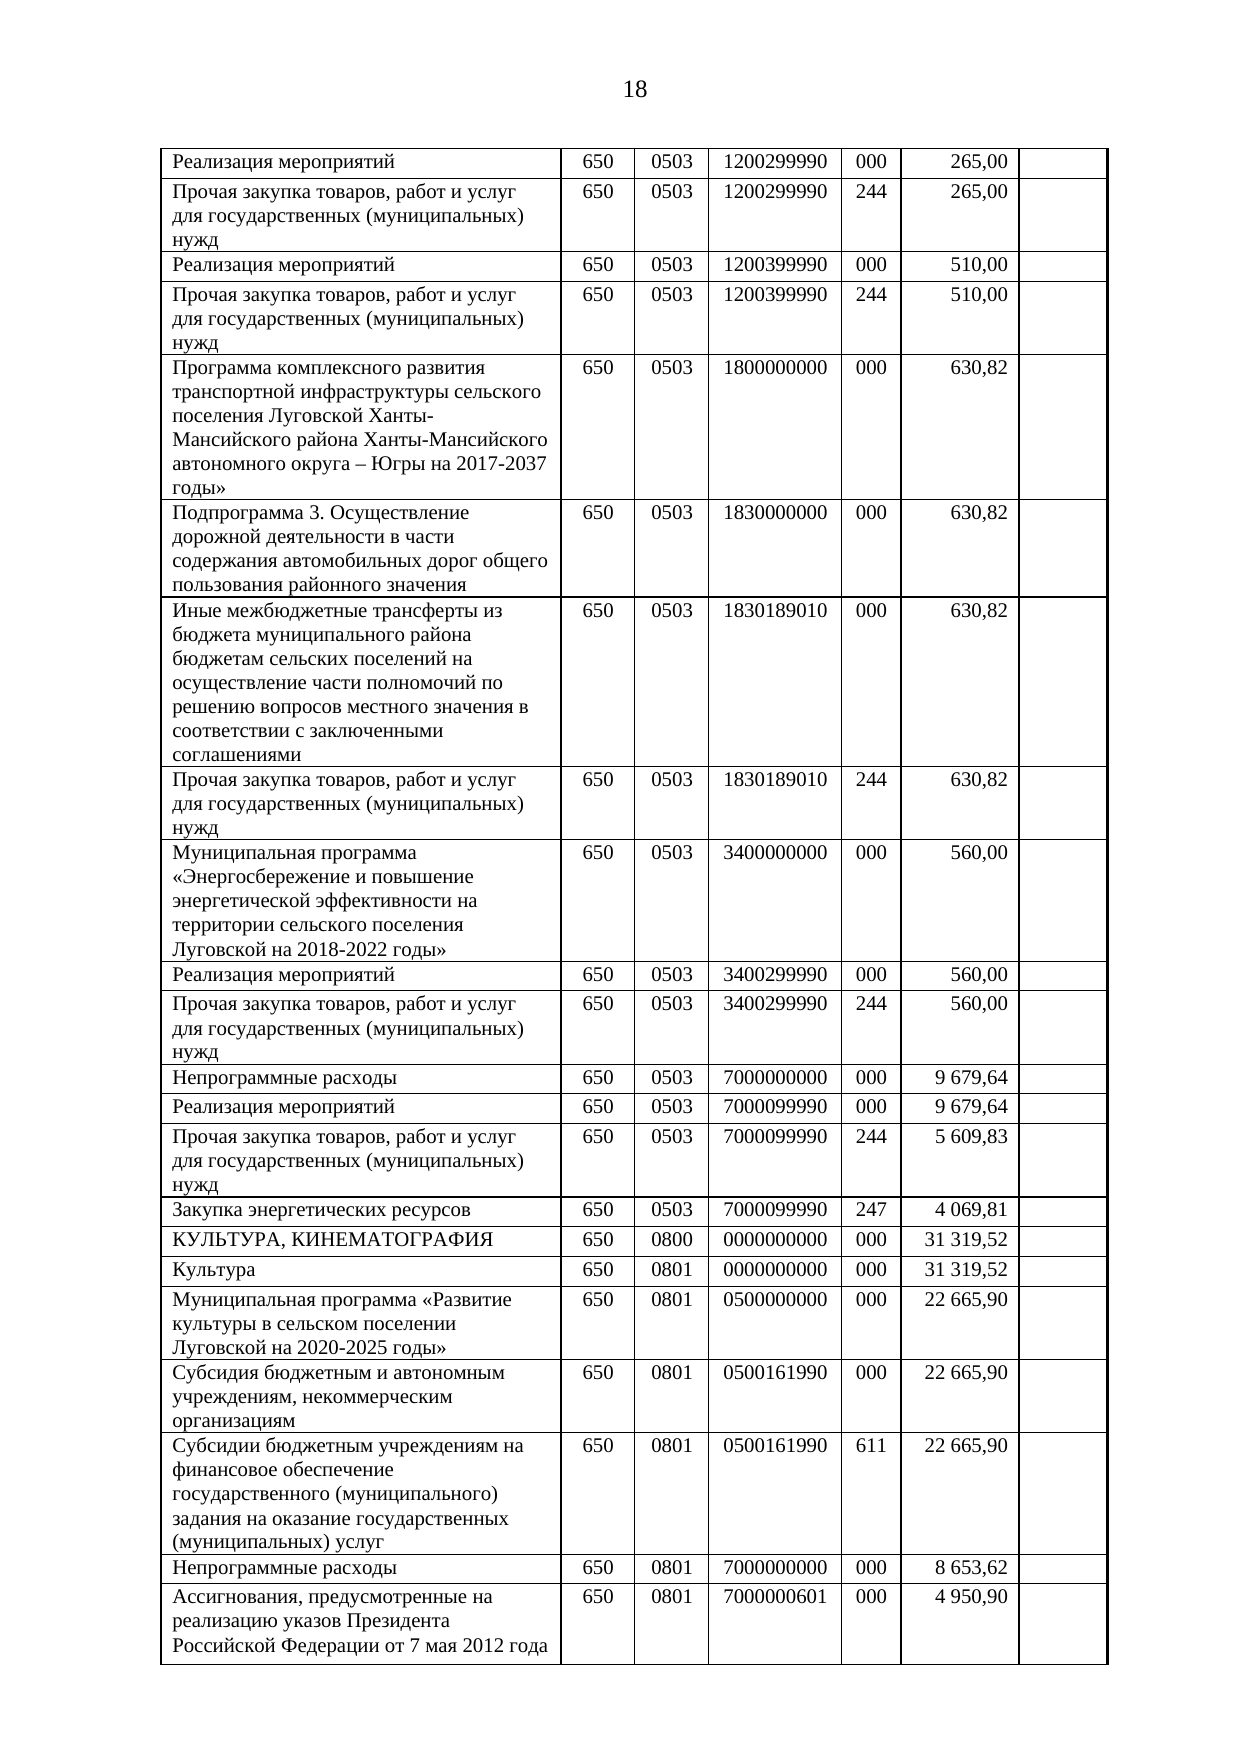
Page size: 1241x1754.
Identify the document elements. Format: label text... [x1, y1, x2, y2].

table_cell 650 [562, 962, 634, 990]
table_cell [1020, 252, 1106, 281]
table_cell 244 [842, 282, 900, 354]
table_cell 650 [562, 1360, 634, 1432]
table_cell Муниципальная программа «Энергосбережение и повышение энергетической эффективности на территории сельского поселения Луговской на 2018-2022 годы» [162, 840, 560, 961]
table_cell Субсидия бюджетным и автономным учреждениям, некоммерческим организациям [162, 1360, 560, 1432]
table_cell 7000000000 [709, 1065, 841, 1093]
table_cell 0503 [635, 500, 708, 596]
table_cell 0801 [635, 1584, 708, 1664]
table_cell 22 665,90 [902, 1287, 1018, 1359]
table_cell 630,82 [902, 355, 1018, 499]
table_cell 0503 [635, 252, 708, 281]
table_cell [1020, 355, 1106, 499]
table_cell 4 069,81 [902, 1198, 1018, 1226]
table_cell 1200299990 [709, 149, 841, 177]
table_cell 31 319,52 [902, 1227, 1018, 1256]
table_cell Непрограммные расходы [162, 1065, 560, 1093]
table_cell 650 [562, 767, 634, 839]
table_cell Иные межбюджетные трансферты из бюджета муниципального района бюджетам сельских поселений на осуществление части полномочий по решению вопросов местного значения в соответствии с заключенными соглашениями [162, 598, 560, 766]
table_cell 0503 [635, 1198, 708, 1226]
table_cell 650 [562, 1584, 634, 1664]
table_cell 8 653,62 [902, 1555, 1018, 1583]
table_cell 7000099990 [709, 1094, 841, 1123]
table_cell 9 679,64 [902, 1094, 1018, 1123]
table_cell 650 [562, 1094, 634, 1123]
table_cell 000 [842, 1360, 900, 1432]
table_cell [1020, 991, 1106, 1063]
table_cell 22 665,90 [902, 1360, 1018, 1432]
table_cell 000 [842, 962, 900, 990]
table_cell 0503 [635, 840, 708, 961]
table_cell 000 [842, 598, 900, 766]
table_cell 000 [842, 1257, 900, 1286]
table_cell [1020, 179, 1106, 251]
table_cell 0801 [635, 1257, 708, 1286]
table_cell 7000000601 [709, 1584, 841, 1664]
table_cell [1020, 1433, 1106, 1553]
table_cell 000 [842, 1584, 900, 1664]
table_cell 0800 [635, 1227, 708, 1256]
table_cell 1800000000 [709, 355, 841, 499]
table_cell Реализация мероприятий [162, 1094, 560, 1123]
table_cell 22 665,90 [902, 1433, 1018, 1553]
table_cell 0500161990 [709, 1433, 841, 1553]
table_cell 611 [842, 1433, 900, 1553]
table_cell [1020, 840, 1106, 961]
table_cell 0503 [635, 767, 708, 839]
table_cell [1020, 1360, 1106, 1432]
table_cell [1020, 1124, 1106, 1196]
table_cell [1020, 1555, 1106, 1583]
table_cell 0503 [635, 149, 708, 177]
table_cell 650 [562, 840, 634, 961]
table_cell 000 [842, 149, 900, 177]
table_cell 650 [562, 1198, 634, 1226]
table_cell КУЛЬТУРА, КИНЕМАТОГРАФИЯ [162, 1227, 560, 1256]
table_cell Прочая закупка товаров, работ и услуг для государственных (муниципальных) нужд [162, 1124, 560, 1196]
table_cell 560,00 [902, 962, 1018, 990]
table_cell 9 679,64 [902, 1065, 1018, 1093]
table_cell 0503 [635, 991, 708, 1063]
table_cell 244 [842, 991, 900, 1063]
table_cell [1020, 500, 1106, 596]
table_cell 650 [562, 252, 634, 281]
table_cell 1830189010 [709, 598, 841, 766]
table_cell 0503 [635, 962, 708, 990]
table_cell [1020, 1094, 1106, 1123]
table_cell 244 [842, 1124, 900, 1196]
table_cell 247 [842, 1198, 900, 1226]
table_cell 650 [562, 282, 634, 354]
table_cell 3400299990 [709, 991, 841, 1063]
table_cell Культура [162, 1257, 560, 1286]
table_cell 0503 [635, 1124, 708, 1196]
table_cell 650 [562, 1433, 634, 1553]
table_cell 0503 [635, 282, 708, 354]
table_cell 1200399990 [709, 282, 841, 354]
table_cell 000 [842, 500, 900, 596]
table_cell 0503 [635, 355, 708, 499]
table_cell 1830000000 [709, 500, 841, 596]
table_cell 650 [562, 1287, 634, 1359]
table_cell 1200299990 [709, 179, 841, 251]
table_cell 0503 [635, 1094, 708, 1123]
table_cell 000 [842, 1287, 900, 1359]
table_cell 0801 [635, 1555, 708, 1583]
table_cell 3400000000 [709, 840, 841, 961]
table_cell 265,00 [902, 149, 1018, 177]
table_cell [1020, 962, 1106, 990]
table_cell 000 [842, 1065, 900, 1093]
table_cell 4 950,90 [902, 1584, 1018, 1664]
table_cell 244 [842, 179, 900, 251]
table_cell Субсидии бюджетным учреждениям на финансовое обеспечение государственного (муниципального) задания на оказание государственных (муниципальных) услуг [162, 1433, 560, 1553]
table_cell 244 [842, 767, 900, 839]
table_cell 650 [562, 500, 634, 596]
table_cell 1200399990 [709, 252, 841, 281]
table_cell 000 [842, 1094, 900, 1123]
table_cell 0500000000 [709, 1287, 841, 1359]
table_cell [1020, 1584, 1106, 1664]
table_cell Закупка энергетических ресурсов [162, 1198, 560, 1226]
table_cell [1020, 149, 1106, 177]
table_cell 630,82 [902, 500, 1018, 596]
table_cell 650 [562, 355, 634, 499]
table_cell 0000000000 [709, 1227, 841, 1256]
table_cell 0000000000 [709, 1257, 841, 1286]
table_cell [1020, 1287, 1106, 1359]
table_cell 650 [562, 179, 634, 251]
table_cell 000 [842, 840, 900, 961]
table_cell 560,00 [902, 991, 1018, 1063]
table_cell Реализация мероприятий [162, 962, 560, 990]
table_cell Прочая закупка товаров, работ и услуг для государственных (муниципальных) нужд [162, 767, 560, 839]
table_cell [1020, 767, 1106, 839]
table_cell [1020, 282, 1106, 354]
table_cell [162, 179, 560, 251]
table_cell Прочая закупка товаров, работ и услуг для государственных (муниципальных) нужд [162, 991, 560, 1063]
table_cell 650 [562, 1555, 634, 1583]
table_cell 265,00 [902, 179, 1018, 251]
table_cell 560,00 [902, 840, 1018, 961]
table_cell 630,82 [902, 598, 1018, 766]
table_cell 650 [562, 149, 634, 177]
table_cell Программа комплексного развития транспортной инфраструктуры сельского поселения Луговской Ханты-Мансийского района Ханты-Мансийского автономного округа – Югры на 2017-2037 годы» [162, 355, 560, 499]
table_cell 510,00 [902, 252, 1018, 281]
table_cell 510,00 [902, 282, 1018, 354]
table_cell 31 319,52 [902, 1257, 1018, 1286]
table_cell 000 [842, 252, 900, 281]
table_cell 0801 [635, 1433, 708, 1553]
table_cell 7000099990 [709, 1198, 841, 1226]
table_cell [1020, 1198, 1106, 1226]
table_cell Подпрограмма 3. Осуществление дорожной деятельности в части содержания автомобильных дорог общего пользования районного значения [162, 500, 560, 596]
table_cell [162, 1584, 560, 1664]
table_cell Реализация мероприятий [162, 149, 560, 177]
table_cell 0503 [635, 1065, 708, 1093]
table_cell 0801 [635, 1360, 708, 1432]
table_cell [1020, 598, 1106, 766]
table_cell Муниципальная программа «Развитие культуры в сельском поселении Луговской на 2020-2025 годы» [162, 1287, 560, 1359]
table_cell 7000000000 [709, 1555, 841, 1583]
table_cell 0801 [635, 1287, 708, 1359]
table_cell Реализация мероприятий [162, 252, 560, 281]
table_cell 7000099990 [709, 1124, 841, 1196]
table_cell 0500161990 [709, 1360, 841, 1432]
table_cell 5 609,83 [902, 1124, 1018, 1196]
table_cell [1020, 1257, 1106, 1286]
table_cell 650 [562, 1124, 634, 1196]
table_cell [1020, 1227, 1106, 1256]
table_cell Непрограммные расходы [162, 1555, 560, 1583]
table_cell 3400299990 [709, 962, 841, 990]
table_cell 000 [842, 355, 900, 499]
table_cell 000 [842, 1227, 900, 1256]
table_cell 630,82 [902, 767, 1018, 839]
table_cell 650 [562, 991, 634, 1063]
table_cell 650 [562, 1065, 634, 1093]
table_cell 650 [562, 1257, 634, 1286]
table_cell 1830189010 [709, 767, 841, 839]
table_cell 650 [562, 598, 634, 766]
table_cell 0503 [635, 598, 708, 766]
table_cell 0503 [635, 179, 708, 251]
table_cell [1020, 1065, 1106, 1093]
table_cell Прочая закупка товаров, работ и услуг для государственных (муниципальных) нужд [162, 282, 560, 354]
table_cell 650 [562, 1227, 634, 1256]
table_cell 000 [842, 1555, 900, 1583]
